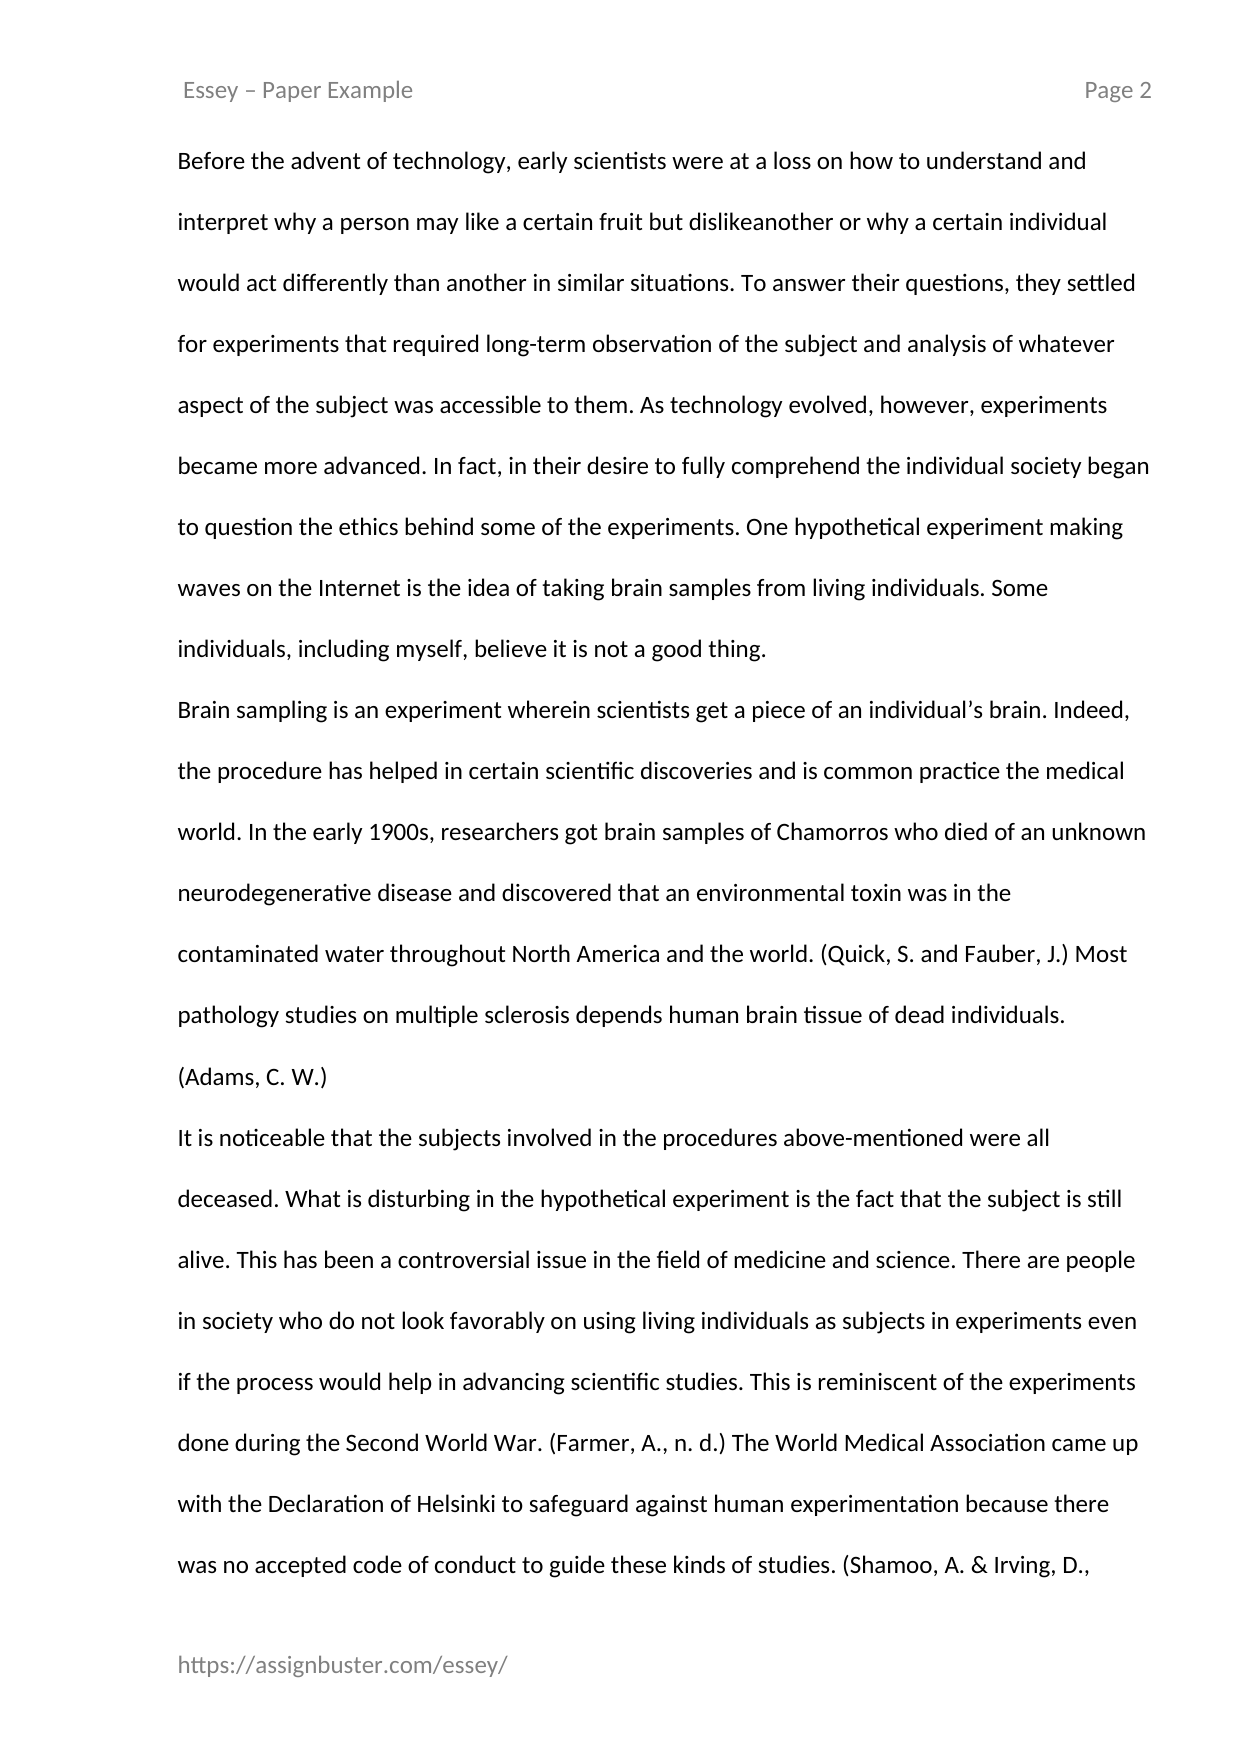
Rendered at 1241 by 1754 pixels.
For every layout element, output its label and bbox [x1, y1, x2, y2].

text [177, 145, 1152, 1579]
